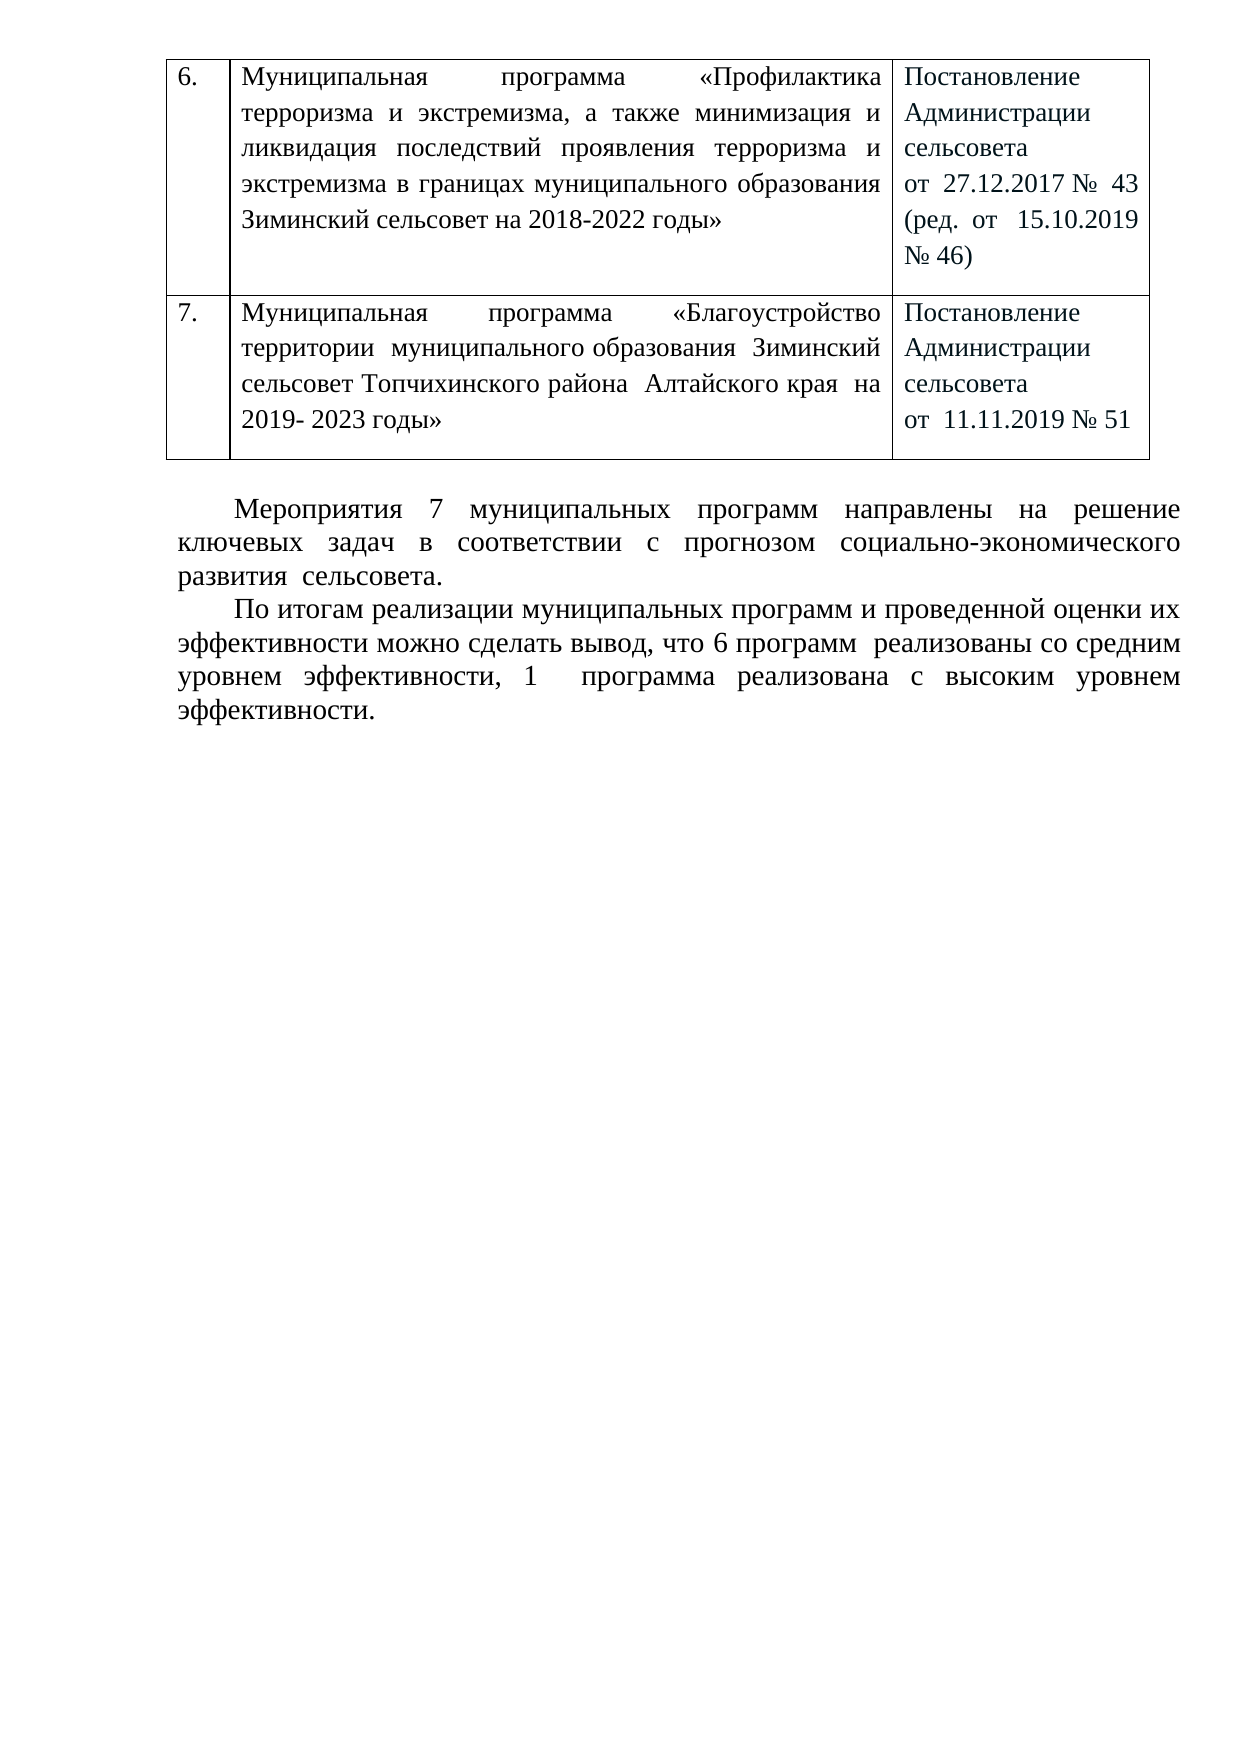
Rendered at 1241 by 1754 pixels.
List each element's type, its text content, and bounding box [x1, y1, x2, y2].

table_cell Постановление Администрации сельсовета от 27.12.2017 № 43 (ред. от 15.10.2019 № 46) [893, 60, 1149, 294]
table_cell Муниципальная программа «Профилактика терроризма и экстремизма, а также минимизация и ликвидация последствий проявления терроризма и экстремизма в границах муниципального образования Зиминский сельсовет на 2018-2022 годы» [231, 60, 892, 294]
text Мероприятия 7 муниципальных программ направлены на решение ключевых задач в соответствии с прогнозом социально-экономического развития сельсовета. [177, 491, 1181, 591]
text По итогам реализации муниципальных программ и проведенной оценки их эффективности можно сделать вывод, что 6 программ реализованы со средним уровнем эффективности, 1 программа реализована с высоким уровнем эффективности. [177, 591, 1181, 726]
table_cell 7. [167, 296, 229, 459]
table_cell 6. [167, 60, 229, 294]
table_cell Муниципальная программа «Благоустройство территории муниципального образования Зиминский сельсовет Топчихинского района Алтайского края на 2019- 2023 годы» [231, 296, 892, 459]
table_cell Постановление Администрации сельсовета от 11.11.2019 № 51 [893, 296, 1149, 459]
